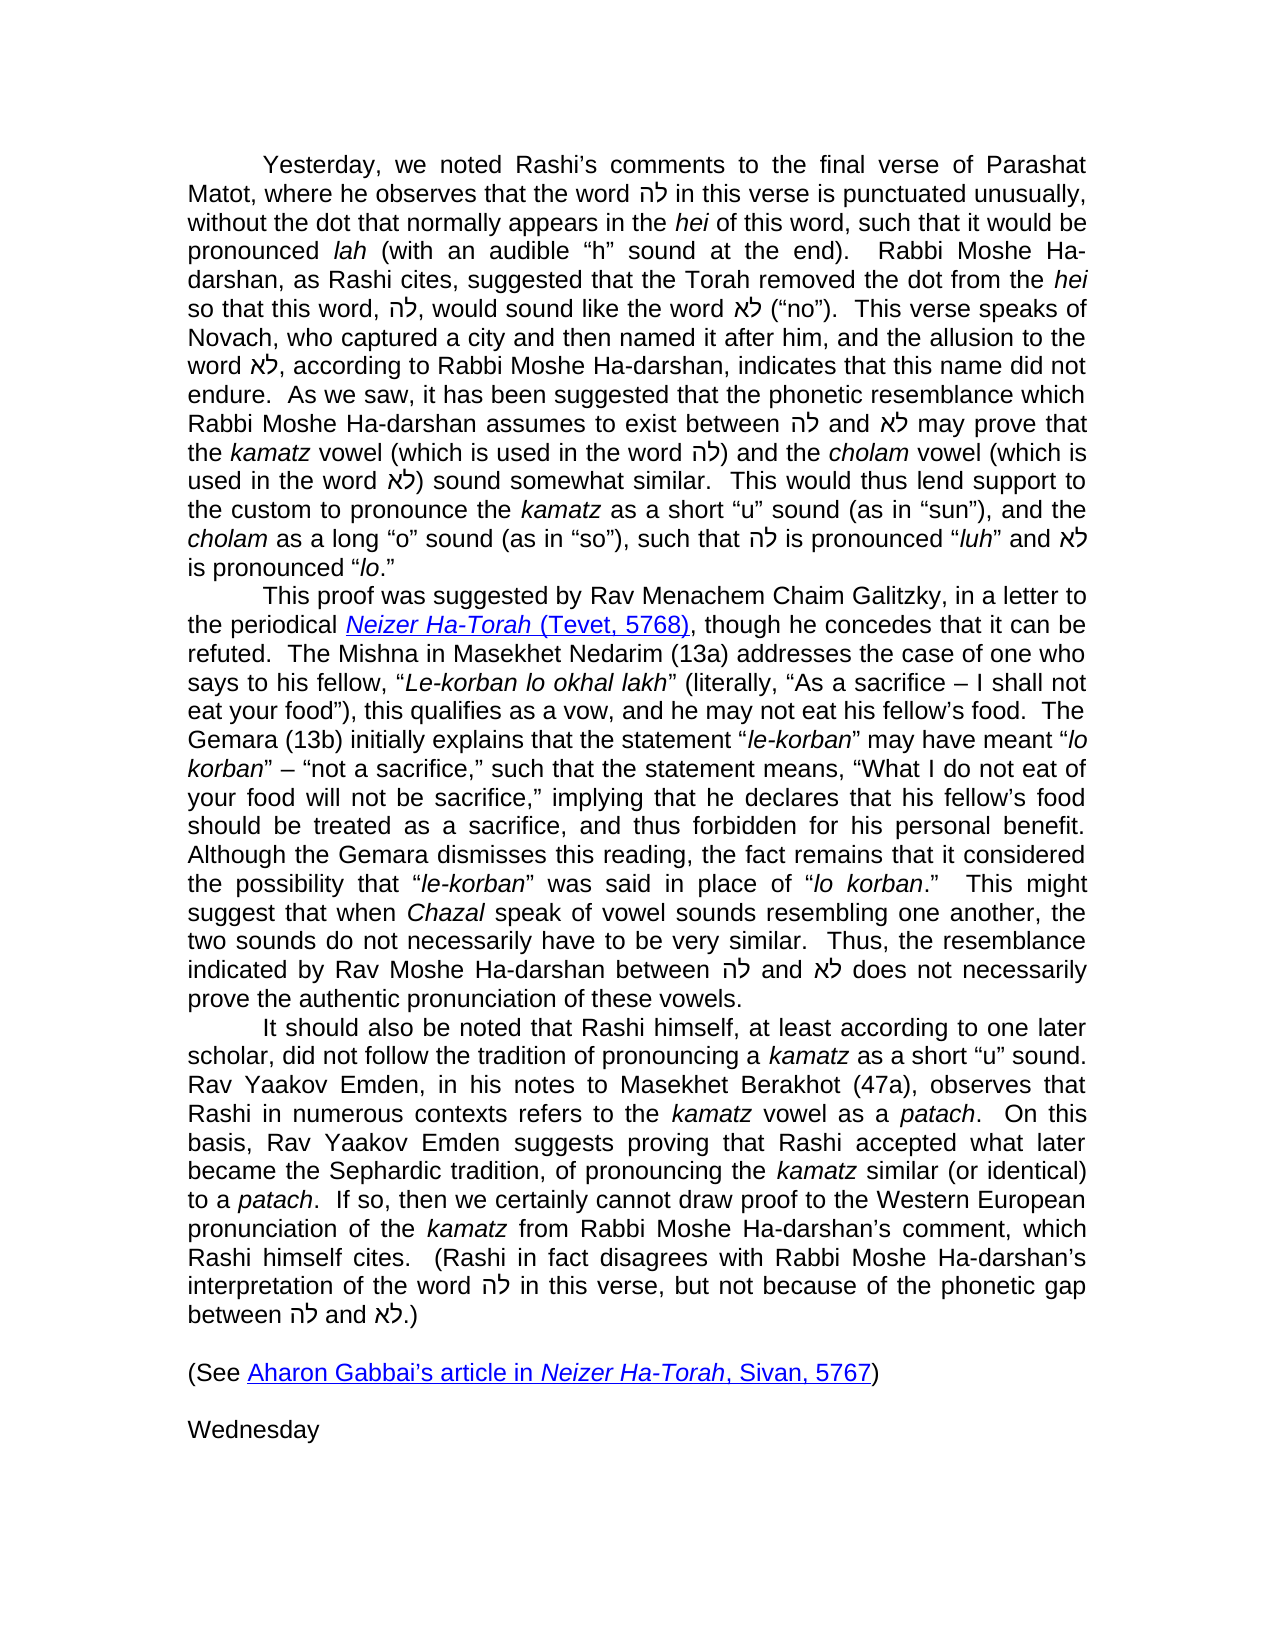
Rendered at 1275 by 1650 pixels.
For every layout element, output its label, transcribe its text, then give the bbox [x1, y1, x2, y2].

text This proof was suggested by Rav Menachem Chaim Galitzky, in a letter to the periodical Neizer Ha-Torah (Tevet, 5768), though he concedes that it can be refuted. The Mishna in Masekhet Nedarim (13a) addresses the case of one who says to his fellow, “Le-korban lo okhal lakh” (literally, “As a sacrifice – I shall not eat your food”), this qualifies as a vow, and he may not eat his fellow’s food. The Gemara (13b) initially explains that the statement “le-korban” may have meant “lo korban” – “not a sacrifice,” such that the statement means, “What I do not eat of your food will not be sacrifice,” implying that he declares that his fellow’s food should be treated as a sacrifice, and thus forbidden for his personal benefit. Although the Gemara dismisses this reading, the fact remains that it considered the possibility that “le-korban” was said in place of “lo korban.” This might suggest that when Chazal speak of vowel sounds resembling one another, the two sounds do not necessarily have to be very similar. Thus, the resemblance indicated by Rav Moshe Ha-darshan between לה and לא does not necessarily prove the authentic pronunciation of these vowels. [187, 581, 1087, 1012]
text (See Aharon Gabbai’s article in Neizer Ha-Torah, Sivan, 5767) [187, 1357, 1087, 1386]
text Yesterday, we noted Rashi’s comments to the final verse of Parashat Matot, where he observes that the word לה in this verse is punctuated unusually, without the dot that normally appears in the hei of this word, such that it would be pronounced lah (with an audible “h” sound at the end). Rabbi Moshe Ha-darshan, as Rashi cites, suggested that the Torah removed the dot from the hei so that this word, לה, would sound like the word לא (“no”). This verse speaks of Novach, who captured a city and then named it after him, and the allusion to the word לא, according to Rabbi Moshe Ha-darshan, indicates that this name did not endure. As we saw, it has been suggested that the phonetic resemblance which Rabbi Moshe Ha-darshan assumes to exist between לה and לא may prove that the kamatz vowel (which is used in the word לה) and the cholam vowel (which is used in the word לא) sound somewhat similar. This would thus lend support to the custom to pronounce the kamatz as a short “u” sound (as in “sun”), and the cholam as a long “o” sound (as in “so”), such that לה is pronounced “luh” and לא is pronounced “lo.” [187, 150, 1087, 581]
text It should also be noted that Rashi himself, at least according to one later scholar, did not follow the tradition of pronouncing a kamatz as a short “u” sound. Rav Yaakov Emden, in his notes to Masekhet Berakhot (47a), observes that Rashi in numerous contexts refers to the kamatz vowel as a patach. On this basis, Rav Yaakov Emden suggests proving that Rashi accepted what later became the Sephardic tradition, of pronouncing the kamatz similar (or identical) to a patach. If so, then we certainly cannot draw proof to the Western European pronunciation of the kamatz from Rabbi Moshe Ha-darshan’s comment, which Rashi himself cites. (Rashi in fact disagrees with Rabbi Moshe Ha-darshan’s interpretation of the word לה in this verse, but not because of the phonetic gap between לה and לא.) [187, 1012, 1087, 1329]
text Wednesday [187, 1415, 1087, 1444]
